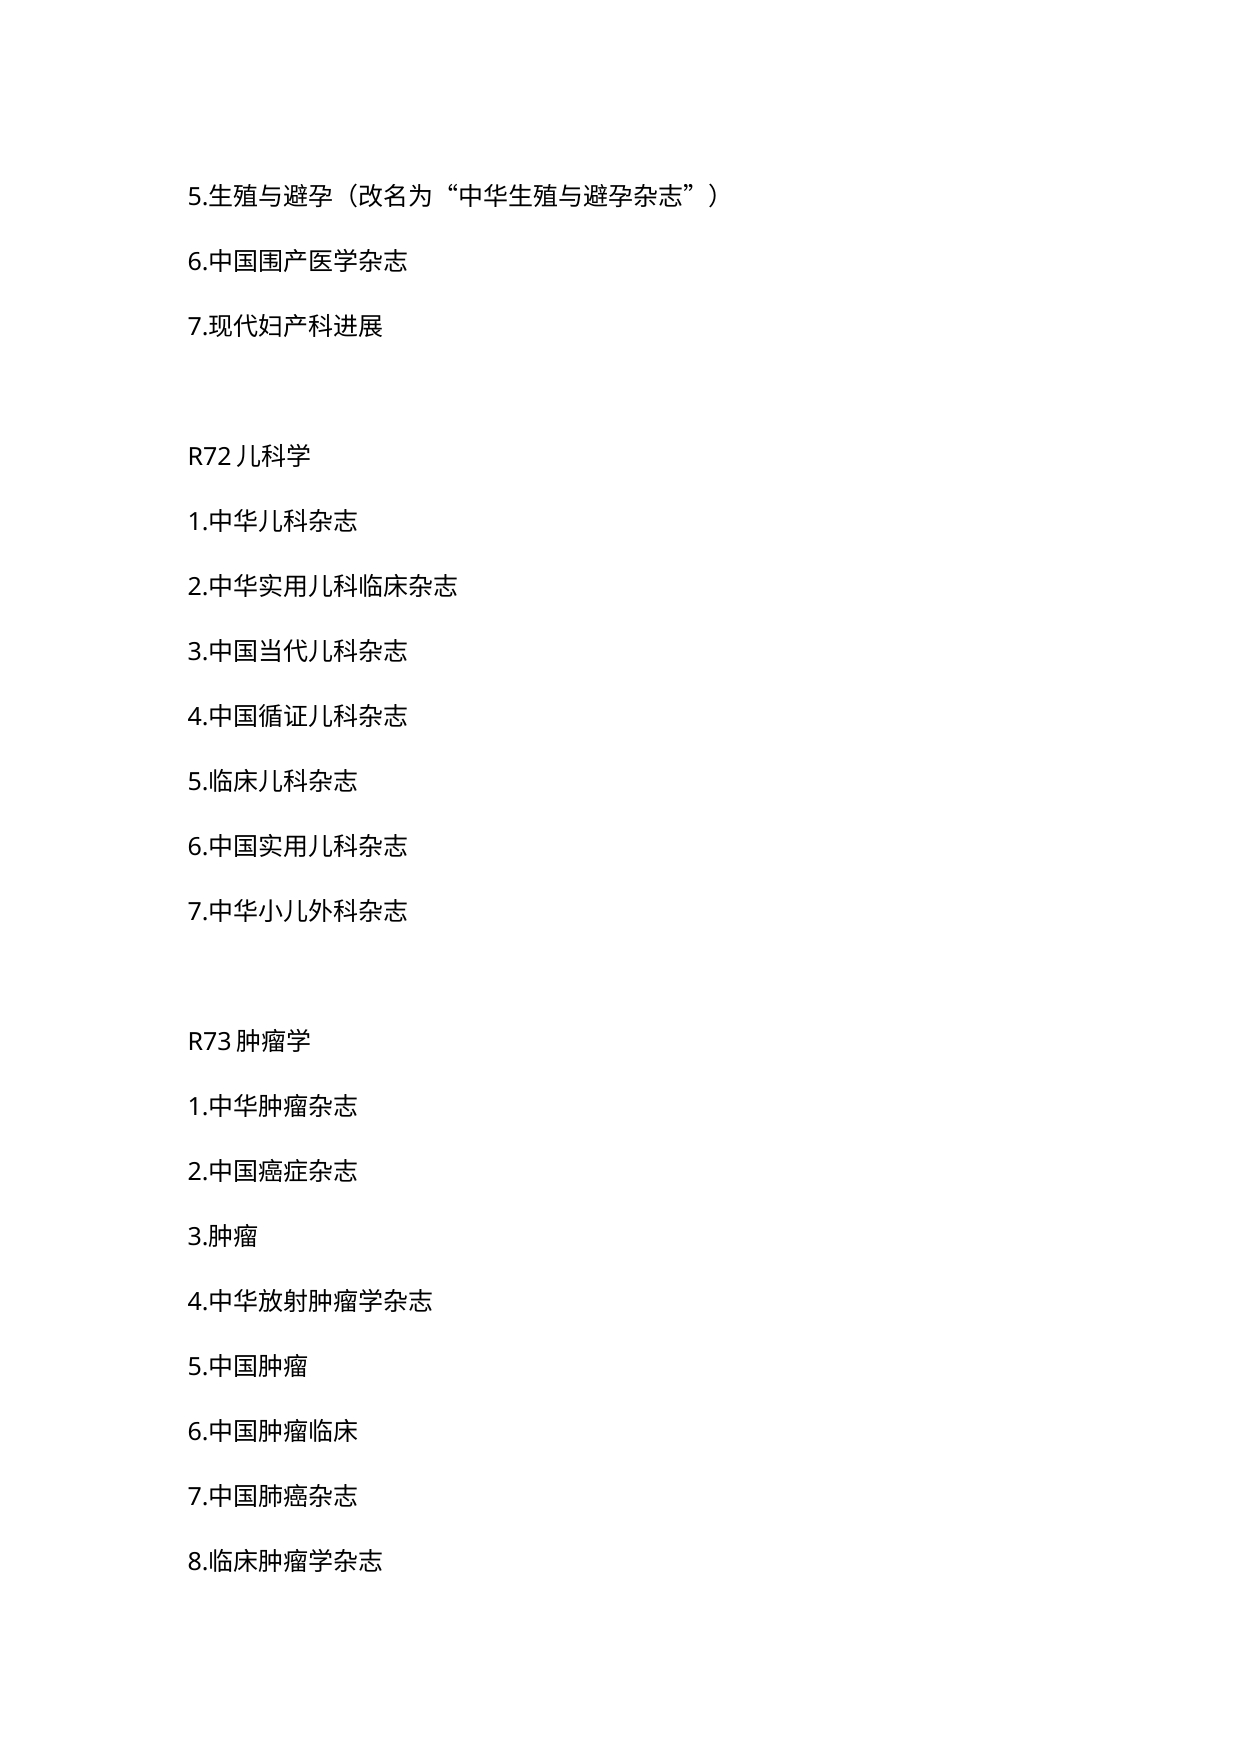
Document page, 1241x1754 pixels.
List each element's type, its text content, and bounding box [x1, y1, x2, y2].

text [187, 162, 1053, 357]
text R72儿科学 1.中华儿科杂志 2.中华实用儿科临床杂志 3.中国当代儿科杂志 4.中国循证儿科杂志 5.临床儿科杂志 6.中国实用儿科杂志 7.中华小儿外科杂志 [187, 357, 1053, 942]
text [187, 942, 1053, 1592]
